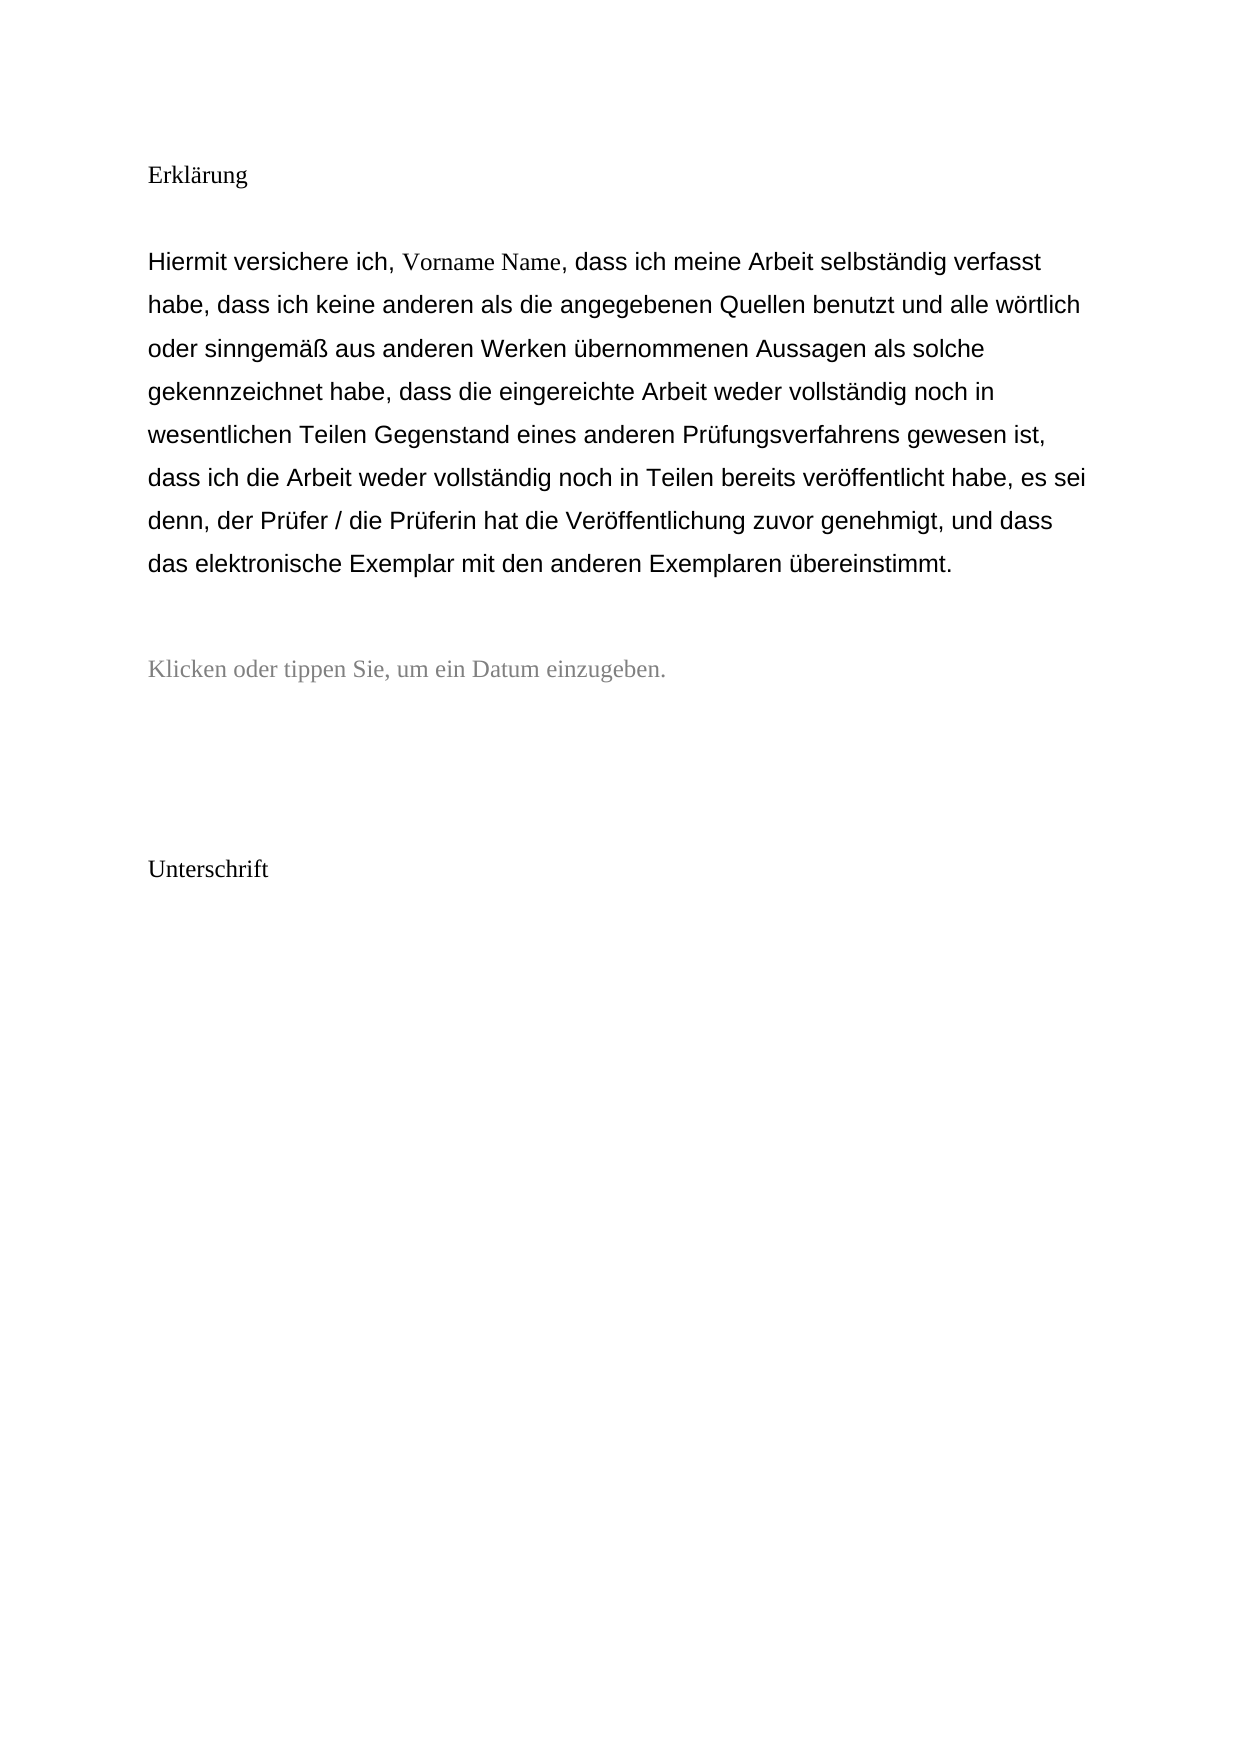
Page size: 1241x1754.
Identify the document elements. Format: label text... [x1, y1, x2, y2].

text Hiermit versichere ich, , dass ich meine Arbeit selbständig verfasst habe, dass ich keine anderen als die angegebenen Quellen benutzt und alle wörtlich oder sinngemäß aus anderen Werken übernommenen Aussagen als solche gekennzeichnet habe, dass die eingereichte Arbeit weder vollständig noch in wesentlichen Teilen Gegenstand eines anderen Prüfungsverfahrens gewesen ist, dass ich die Arbeit weder vollständig noch in Teilen bereits veröffentlicht habe, es sei denn, der Prüfer / die Prüferin hat die Veröffentlichung zuvor genehmigt, und dass das elektronische Exemplar mit den anderen Exemplaren übereinstimmt. [148, 247, 1093, 578]
